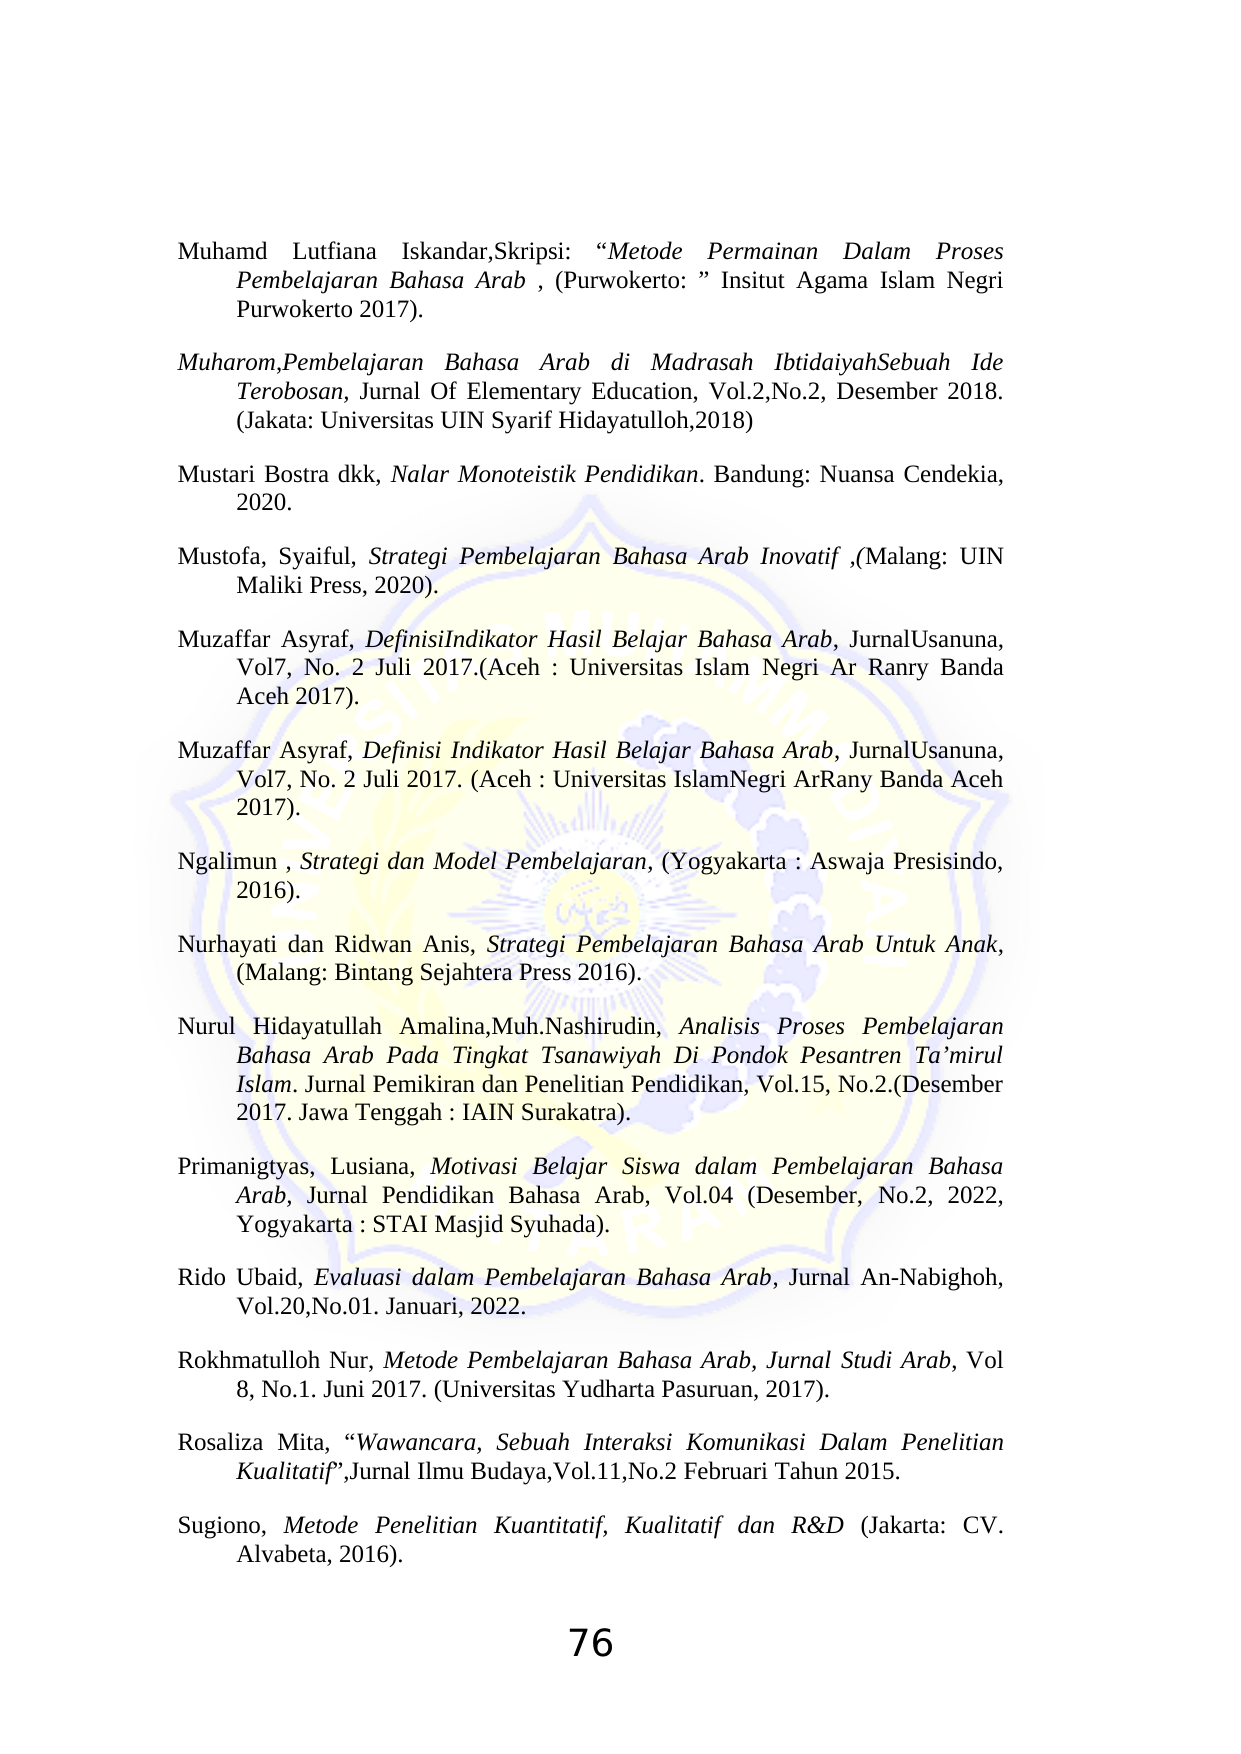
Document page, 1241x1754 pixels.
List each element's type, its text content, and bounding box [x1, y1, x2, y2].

text Sugiono, Metode Penelitian Kuantitatif, Kualitatif dan R&D (Jakarta: CV. Alvabeta, 2016). [177, 1510, 1004, 1567]
text Rokhmatulloh Nur, Metode Pembelajaran Bahasa Arab, Jurnal Studi Arab, Vol 8, No.1. Juni 2017. (Universitas Yudharta Pasuruan, 2017). [177, 1345, 1004, 1402]
text Ngalimun , Strategi dan Model Pembelajaran, (Yogyakarta : Aswaja Presisindo, 2016). [177, 846, 1004, 904]
text Nurhayati dan Ridwan Anis, Strategi Pembelajaran Bahasa Arab Untuk Anak, (Malang: Bintang Sejahtera Press 2016). [177, 929, 1004, 986]
text Nurul Hidayatullah Amalina,Muh.Nashirudin, Analisis Proses Pembelajaran Bahasa Arab Pada Tingkat Tsanawiyah Di Pondok Pesantren Ta’mirul Islam. Jurnal Pemikiran dan Penelitian Pendidikan, Vol.15, No.2.(Desember 2017. Jawa Tenggah : IAIN Surakatra). [177, 1011, 1004, 1126]
text Rido Ubaid, Evaluasi dalam Pembelajaran Bahasa Arab, Jurnal An-Nabighoh, Vol.20,No.01. Januari, 2022. [177, 1262, 1004, 1320]
text Rosaliza Mita, “Wawancara, Sebuah Interaksi Komunikasi Dalam Penelitian Kualitatif”,Jurnal Ilmu Budaya,Vol.11,No.2 Februari Tahun 2015. [177, 1427, 1004, 1485]
text Mustari Bostra dkk, Nalar Monoteistik Pendidikan. Bandung: Nuansa Cendekia, 2020. [177, 459, 1004, 516]
text Muzaffar Asyraf, Definisi Indikator Hasil Belajar Bahasa Arab, JurnalUsanuna, Vol7, No. 2 Juli 2017. (Aceh : Universitas IslamNegri ArRany Banda Aceh 2017). [177, 735, 1004, 821]
text Mustofa, Syaiful, Strategi Pembelajaran Bahasa Arab Inovatif ,(Malang: UIN Maliki Press, 2020). [177, 541, 1004, 599]
text Primanigtyas, Lusiana, Motivasi Belajar Siswa dalam Pembelajaran Bahasa Arab, Jurnal Pendidikan Bahasa Arab, Vol.04 (Desember, No.2, 2022, Yogyakarta : STAI Masjid Syuhada). [177, 1151, 1004, 1237]
text Muhamd Lutfiana Iskandar,Skripsi: “Metode Permainan Dalam Proses Pembelajaran Bahasa Arab , (Purwokerto: ” Insitut Agama Islam Negri Purwokerto 2017). [177, 236, 1004, 322]
text Muharom,Pembelajaran Bahasa Arab di Madrasah IbtidaiyahSebuah Ide Terobosan, Jurnal Of Elementary Education, Vol.2,No.2, Desember 2018.(Jakata: Universitas UIN Syarif Hidayatulloh,2018) [177, 347, 1004, 434]
text Muzaffar Asyraf, DefinisiIndikator Hasil Belajar Bahasa Arab, JurnalUsanuna, Vol7, No. 2 Juli 2017.(Aceh : Universitas Islam Negri Ar Ranry Banda Aceh 2017). [177, 624, 1004, 710]
